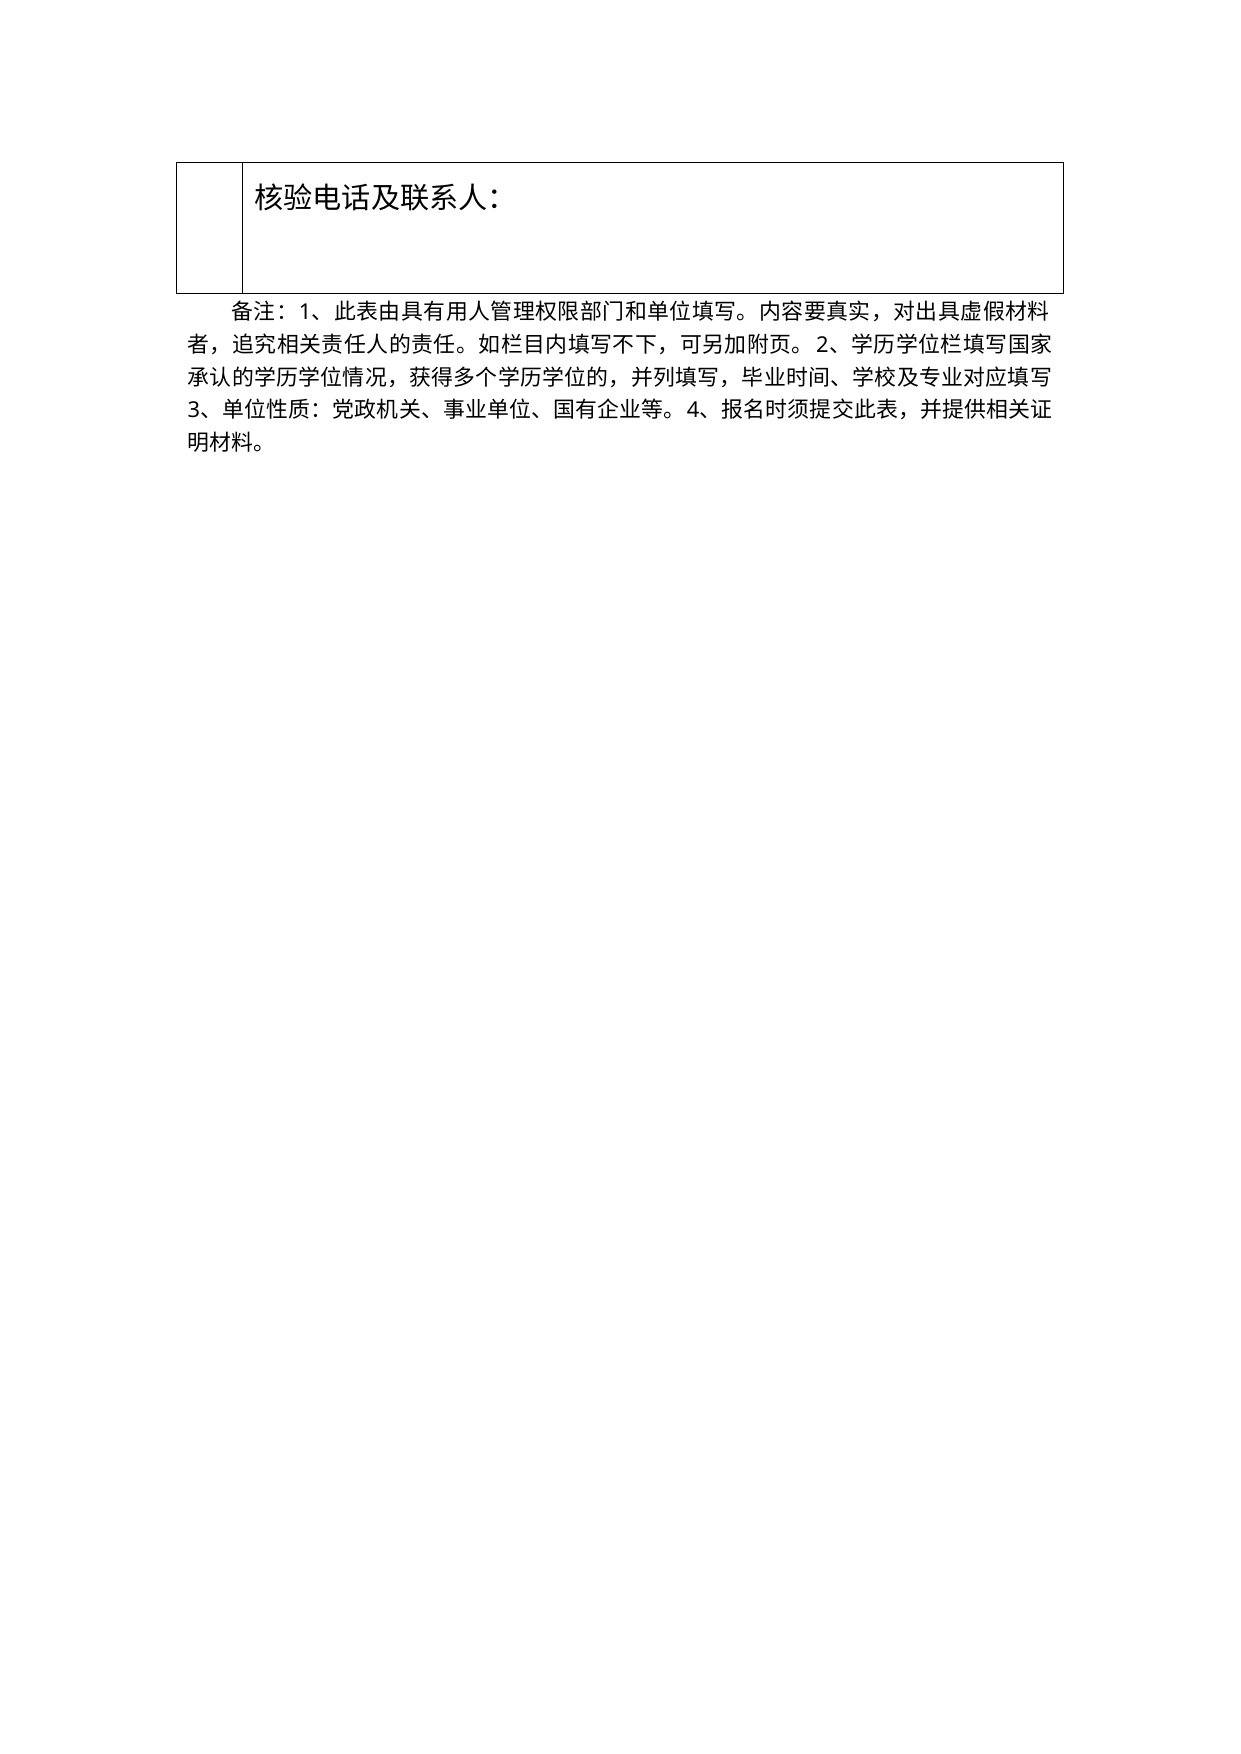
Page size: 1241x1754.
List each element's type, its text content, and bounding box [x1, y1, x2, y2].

text 备注：1、此表由具有用人管理权限部门和单位填写。内容要真实，对出具虚假材料者，追究相关责任人的责任。如栏目内填写不下，可另加附页。2、学历学位栏填写国家承认的学历学位情况，获得多个学历学位的，并列填写，毕业时间、学校及专业对应填写。3、单位性质：党政机关、事业单位、国有企业等。4、报名时须提交此表，并提供相关证明材料。 [187, 294, 1053, 457]
table_cell 核验电话及联系人： [243, 163, 1063, 293]
